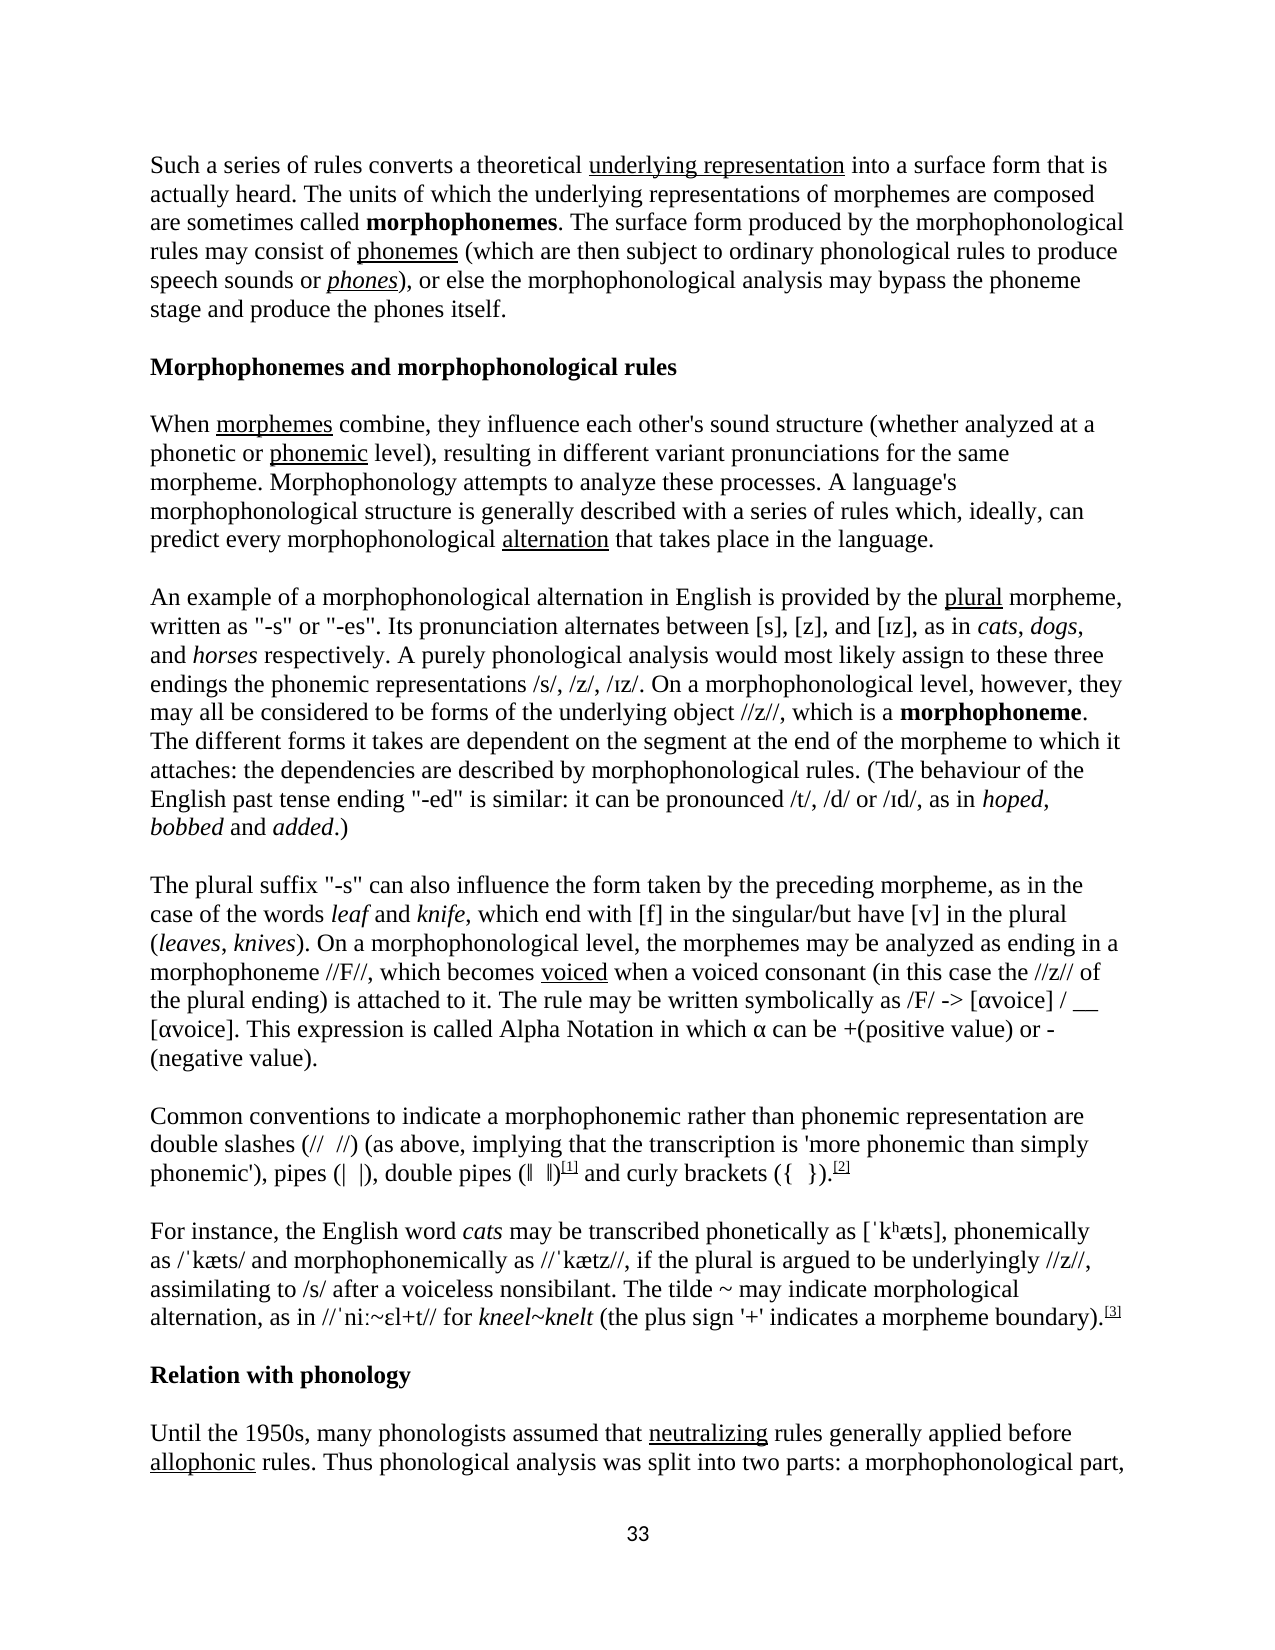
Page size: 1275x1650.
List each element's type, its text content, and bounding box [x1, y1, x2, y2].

text Common conventions to indicate a morphophonemic rather than phonemic representation are double slashes (// //) (as above, implying that the transcription is 'more phonemic than simply phonemic'), pipes (| |), double pipes (‖ ‖)[1] and curly brackets ({ }).[2] [150, 1101, 1125, 1187]
text Relation with phonology [150, 1360, 1125, 1389]
text Morphophonemes and morphophonological rules [150, 352, 1125, 380]
text When morphemes combine, they influence each other's sound structure (whether analyzed at a phonetic or phonemic level), resulting in different variant pronunciations for the same morpheme. Morphophonology attempts to analyze these processes. A language's morphophonological structure is generally described with a series of rules which, ideally, can predict every morphophonological alternation that takes place in the language. [150, 409, 1125, 553]
text An example of a morphophonological alternation in English is provided by the plural morpheme, written as "-s" or "-es". Its pronunciation alternates between [s], [z], and [ɪz], as in cats, dogs, and horses respectively. A purely phonological analysis would most likely assign to these three endings the phonemic representations /s/, /z/, /ɪz/. On a morphophonological level, however, they may all be considered to be forms of the underlying object //z//, which is a morphophoneme. The different forms it takes are dependent on the segment at the end of the morpheme to which it attaches: the dependencies are described by morphophonological rules. (The behaviour of the English past tense ending "-ed" is similar: it can be pronounced /t/, /d/ or /ɪd/, as in hoped, bobbed and added.) [150, 582, 1125, 841]
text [150, 1418, 1125, 1476]
text For instance, the English word cats may be transcribed phonetically as [ˈkʰæts], phonemically as /ˈkæts/ and morphophonemically as //ˈkætz//, if the plural is argued to be underlyingly //z//, assimilating to /s/ after a voiceless nonsibilant. The tilde ~ may indicate morphological alternation, as in //ˈniː~ɛl+t// for kneel~knelt (the plus sign '+' indicates a morpheme boundary).[3] [150, 1216, 1125, 1331]
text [150, 150, 1125, 322]
text The plural suffix "-s" can also influence the form taken by the preceding morpheme, as in the case of the words leaf and knife, which end with [f] in the singular/but have [v] in the plural (leaves, knives). On a morphophonological level, the morphemes may be analyzed as ending in a morphophoneme //F//, which becomes voiced when a voiced consonant (in this case the //z// of the plural ending) is attached to it. The rule may be written symbolically as /F/ -> [αvoice] / __ [αvoice]. This expression is called Alpha Notation in which α can be +(positive value) or -(negative value). [150, 870, 1125, 1072]
